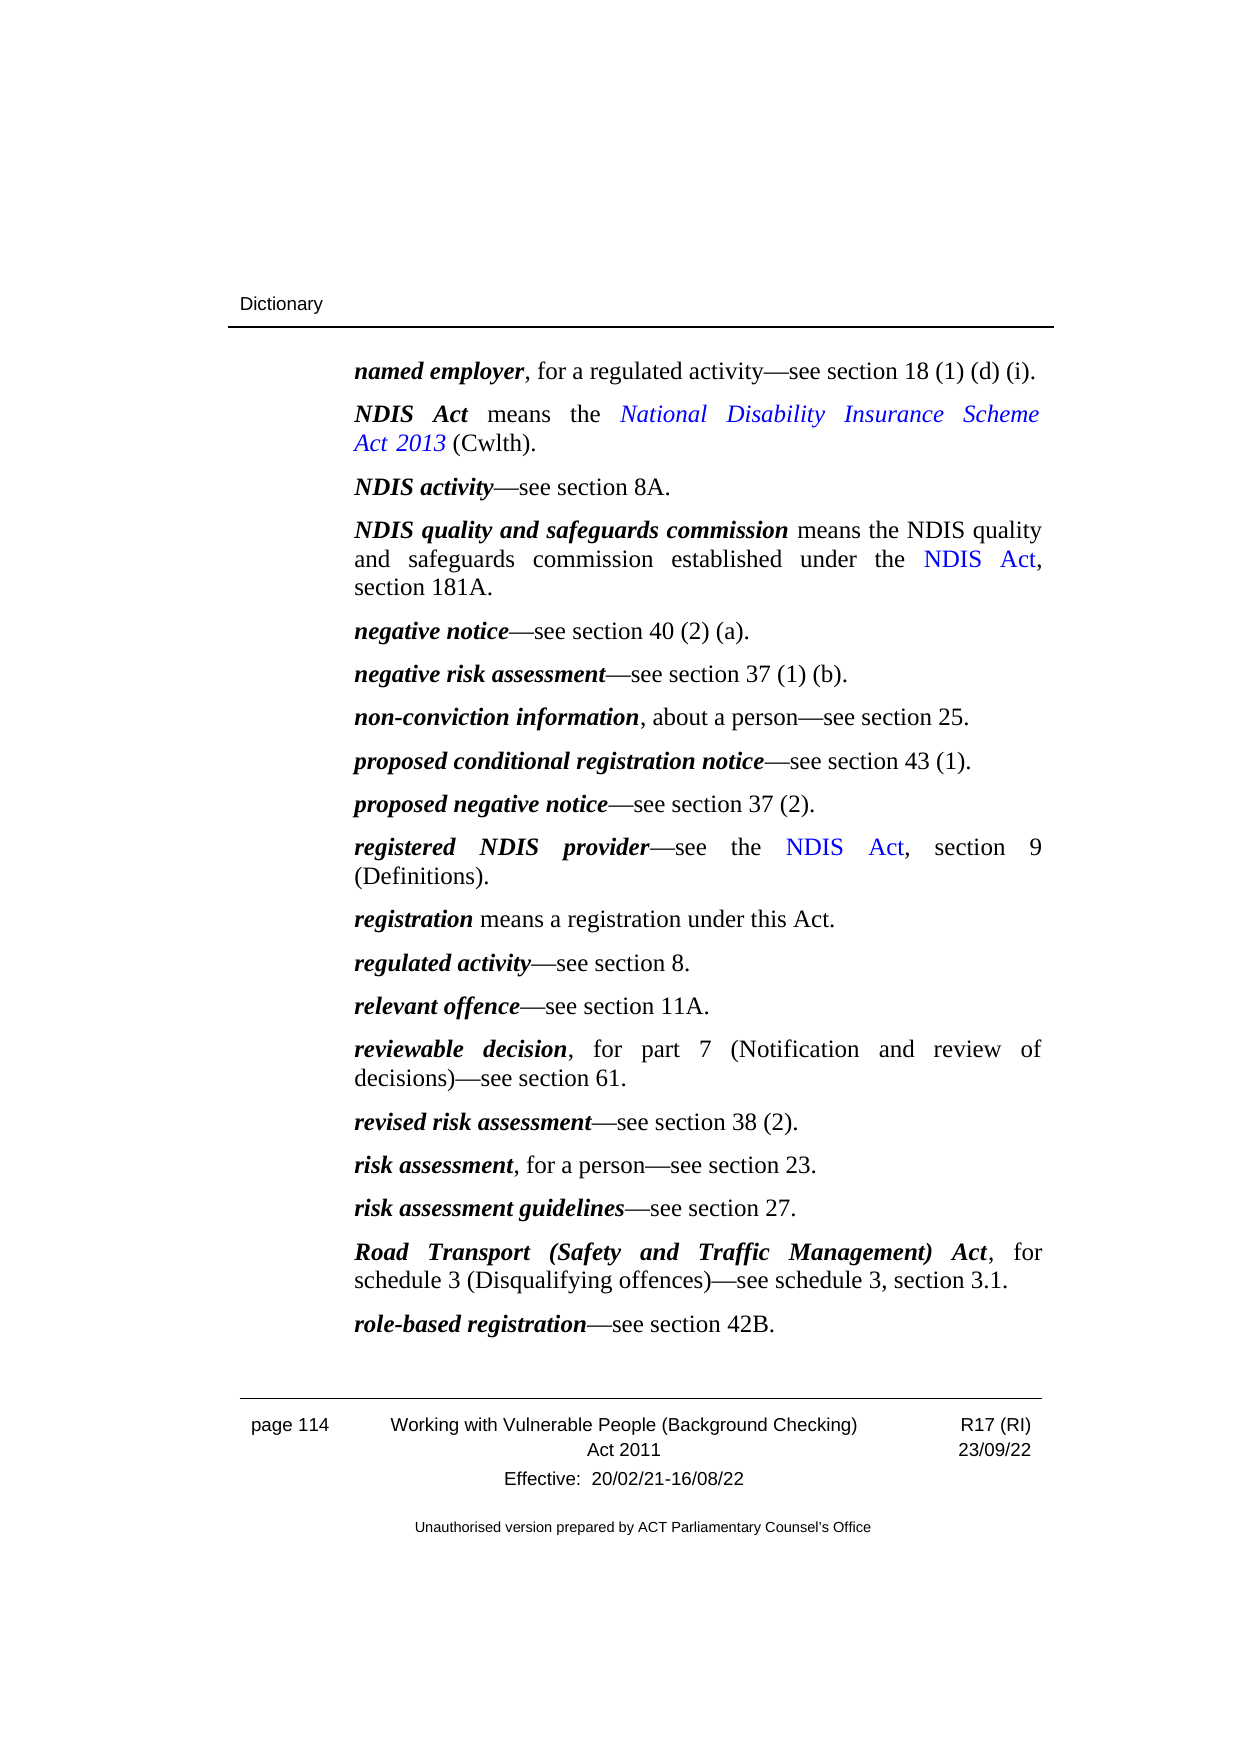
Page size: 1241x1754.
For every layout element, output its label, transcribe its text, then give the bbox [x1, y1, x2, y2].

text NDIS Act means the National Disability Insurance Scheme Act 2013 (Cwlth). [354, 399, 1042, 457]
text negative risk assessment—see section 37 (1) (b). [354, 659, 1042, 688]
text Road Transport (Safety and Traffic Management) Act, for schedule 3 (Disqualifying offences)—see schedule 3, section 3.1. [354, 1237, 1042, 1294]
text risk assessment, for a person—see section 23. [354, 1150, 1042, 1179]
text role-based registration—see section 42B. [354, 1309, 1042, 1337]
text relevant offence—see section 11A. [354, 991, 1042, 1020]
text NDIS activity—see section 8A. [354, 472, 1042, 500]
text non-conviction information, about a person—see section 25. [354, 702, 1042, 731]
text proposed negative notice—see section 37 (2). [354, 789, 1042, 818]
text registered NDIS provider—see the NDIS Act, section 9 (Definitions). [354, 832, 1042, 890]
text registration means a registration under this Act. [354, 904, 1042, 933]
text NDIS quality and safeguards commission means the NDIS quality and safeguards commission established under the NDIS Act, section 181A. [354, 515, 1042, 601]
text negative notice—see section 40 (2) (a). [354, 616, 1042, 644]
text named employer, for a regulated activity—see section 18 (1) (d) (i). [354, 356, 1042, 385]
text revised risk assessment—see section 38 (2). [354, 1107, 1042, 1135]
text proposed conditional registration notice—see section 43 (1). [354, 746, 1042, 774]
text risk assessment guidelines—see section 27. [354, 1193, 1042, 1222]
text reviewable decision, for part 7 (Notification and review of decisions)—see section 61. [354, 1034, 1042, 1092]
text regulated activity—see section 8. [354, 948, 1042, 977]
